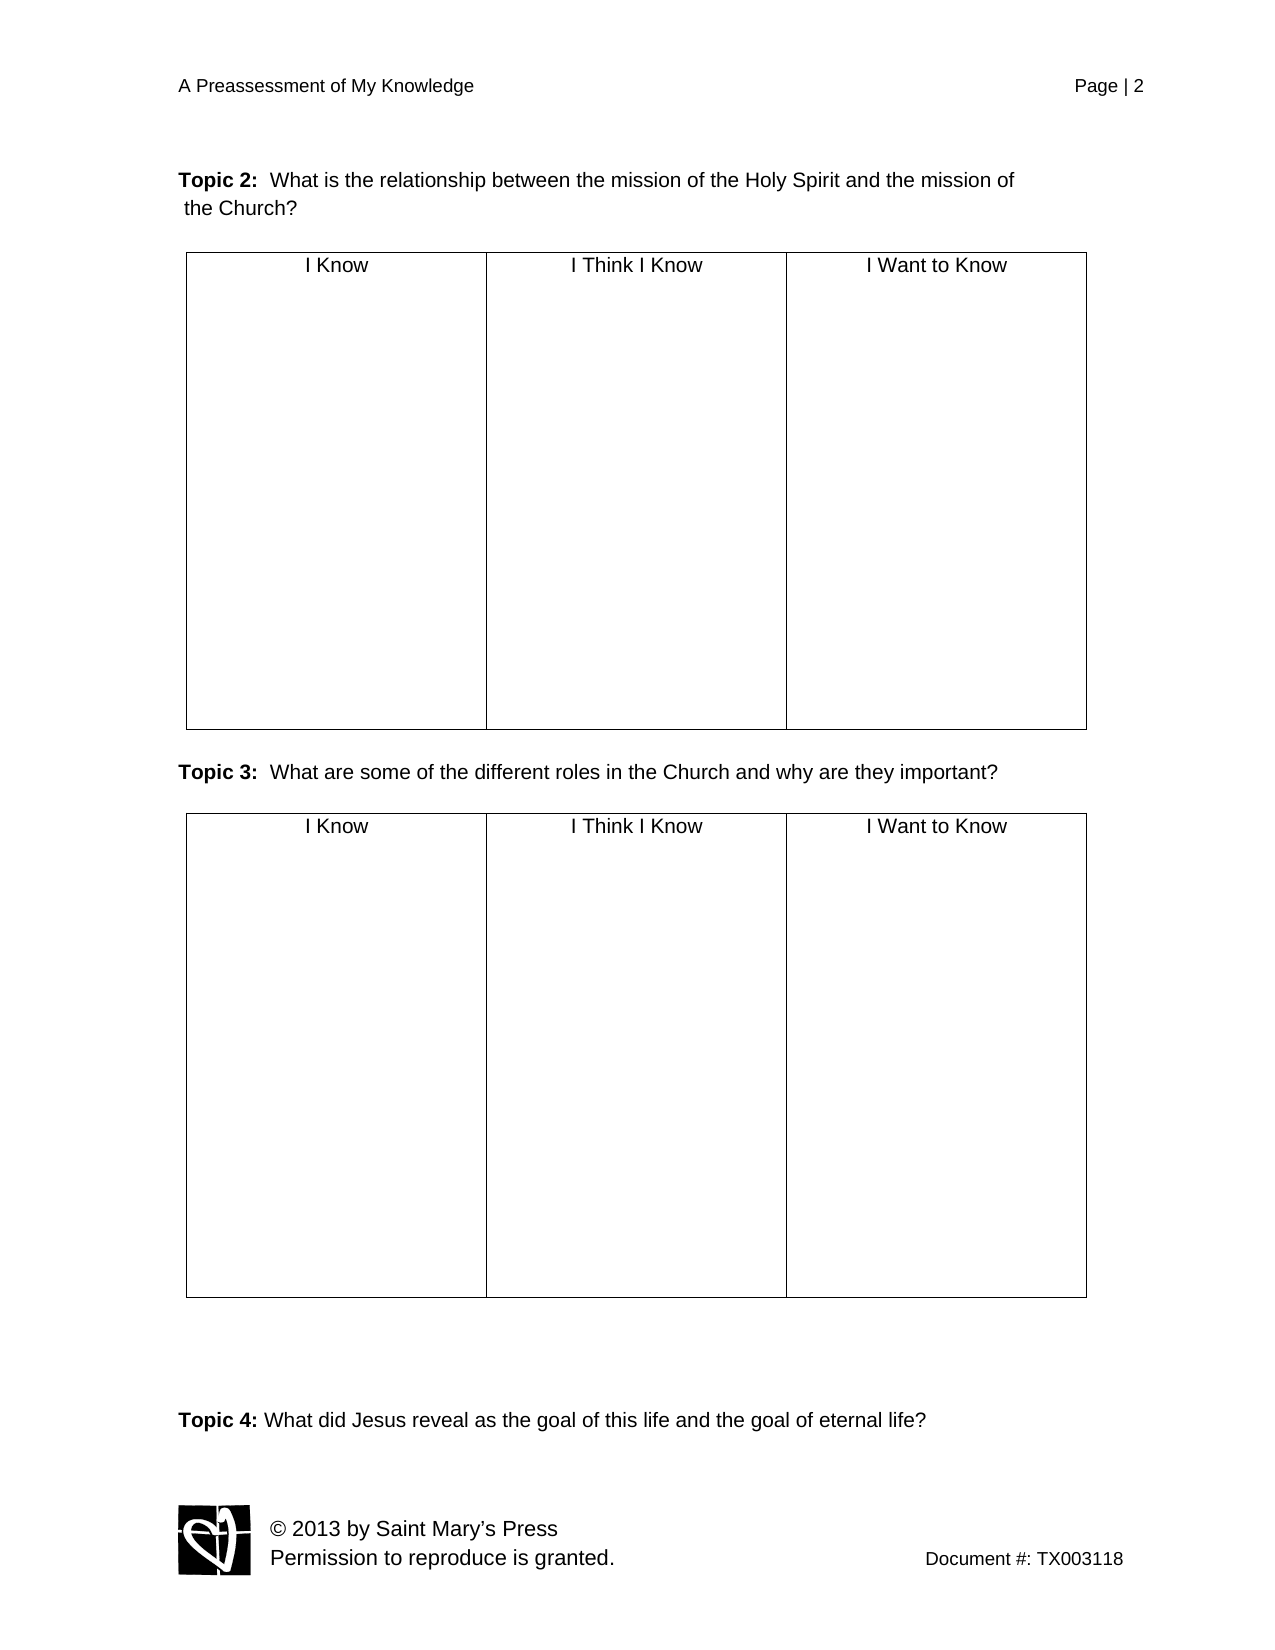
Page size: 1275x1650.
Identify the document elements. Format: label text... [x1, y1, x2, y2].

table_header I Want to Know [787, 253, 1086, 729]
table_header I Know [187, 814, 486, 1297]
table_header I Want to Know [787, 814, 1086, 1297]
text Topic 3: What are some of the different roles in the Church and why are they important? [178, 760, 1134, 784]
table_header I Know [187, 253, 486, 729]
text Topic 4: What did Jesus reveal as the goal of this life and the goal of eternal life? [178, 1408, 1134, 1432]
table_header I Think I Know [487, 814, 786, 1297]
text Topic 2: What is the relationship between the mission of the Holy Spirit and the mission of the Church? [178, 168, 1134, 219]
table_header I Think I Know [487, 253, 786, 729]
